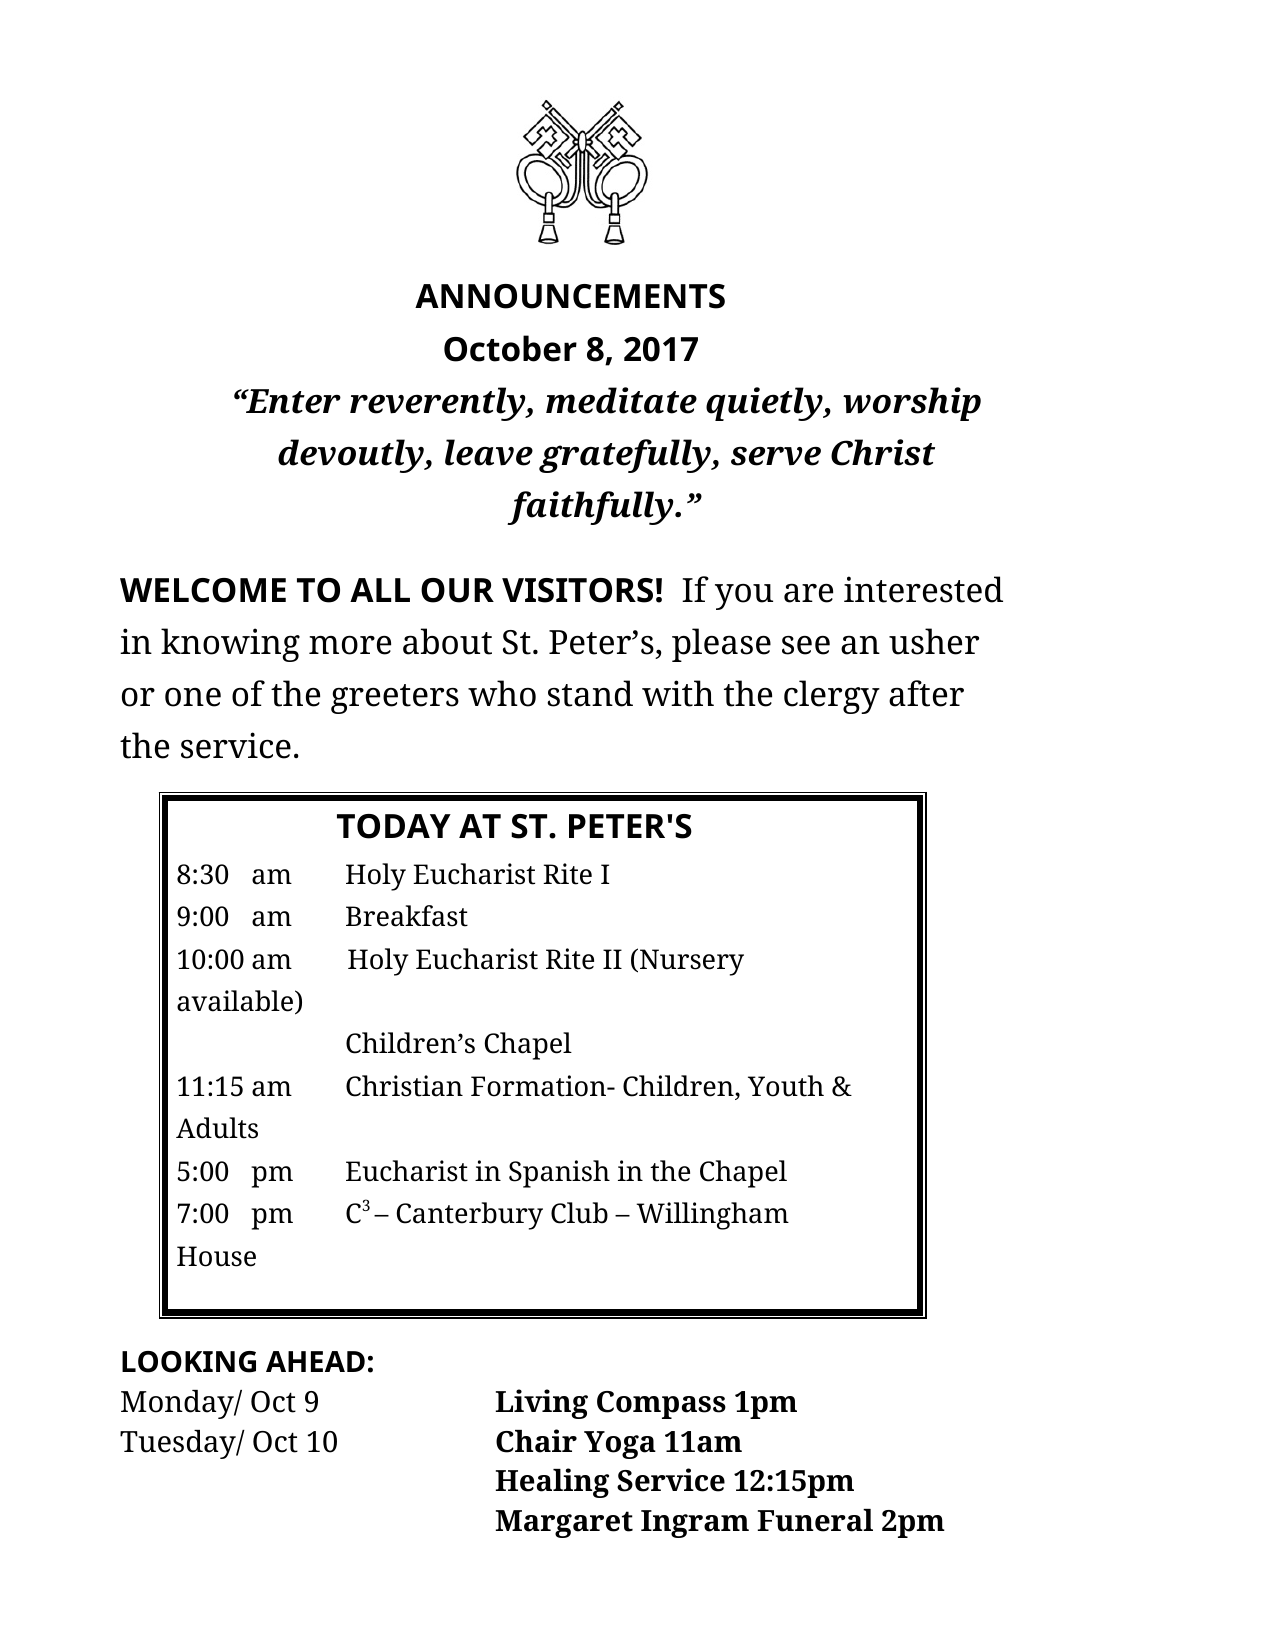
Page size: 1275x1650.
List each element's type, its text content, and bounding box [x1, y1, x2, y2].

text Healing Service 12:15pm [120, 1461, 1021, 1500]
text Margaret Ingram Funeral 2pm [120, 1500, 1021, 1540]
text WELCOME TO ALL OUR VISITORS! If you are interested in knowing more about St. Peter’s, please see an usher or one of the greeters who stand with the clergy after the service. [120, 567, 1021, 769]
text 9:00 am Breakfast [168, 886, 917, 929]
picture [495, 75, 677, 268]
text LOOKING AHEAD: [120, 1341, 1021, 1381]
text 8:30 am Holy Eucharist Rite I [168, 844, 917, 886]
text TODAY AT ST. PETER'S [168, 801, 917, 844]
text 10:00 am Holy Eucharist Rite II (Nursery available) [168, 929, 917, 1013]
text “Enter reverently, meditate quietly, worship devoutly, leave gratefully, serve Christ faithfully.” [195, 378, 1021, 527]
text 5:00 pm Eucharist in Spanish in the Chapel [168, 1141, 917, 1183]
text Monday/ Oct 9 Living Compass 1pm [120, 1381, 1021, 1421]
text ANNOUNCEMENTS [120, 273, 1021, 319]
text 7:00 pm C3 – Canterbury Club – Willingham House [168, 1183, 917, 1274]
text Children’s Chapel [168, 1013, 917, 1056]
text 11:15 am Christian Formation- Children, Youth & Adults [168, 1056, 917, 1141]
text Tuesday/ Oct 10 Chair Yoga 11am [120, 1421, 1021, 1461]
text October 8, 2017 [120, 325, 1021, 371]
